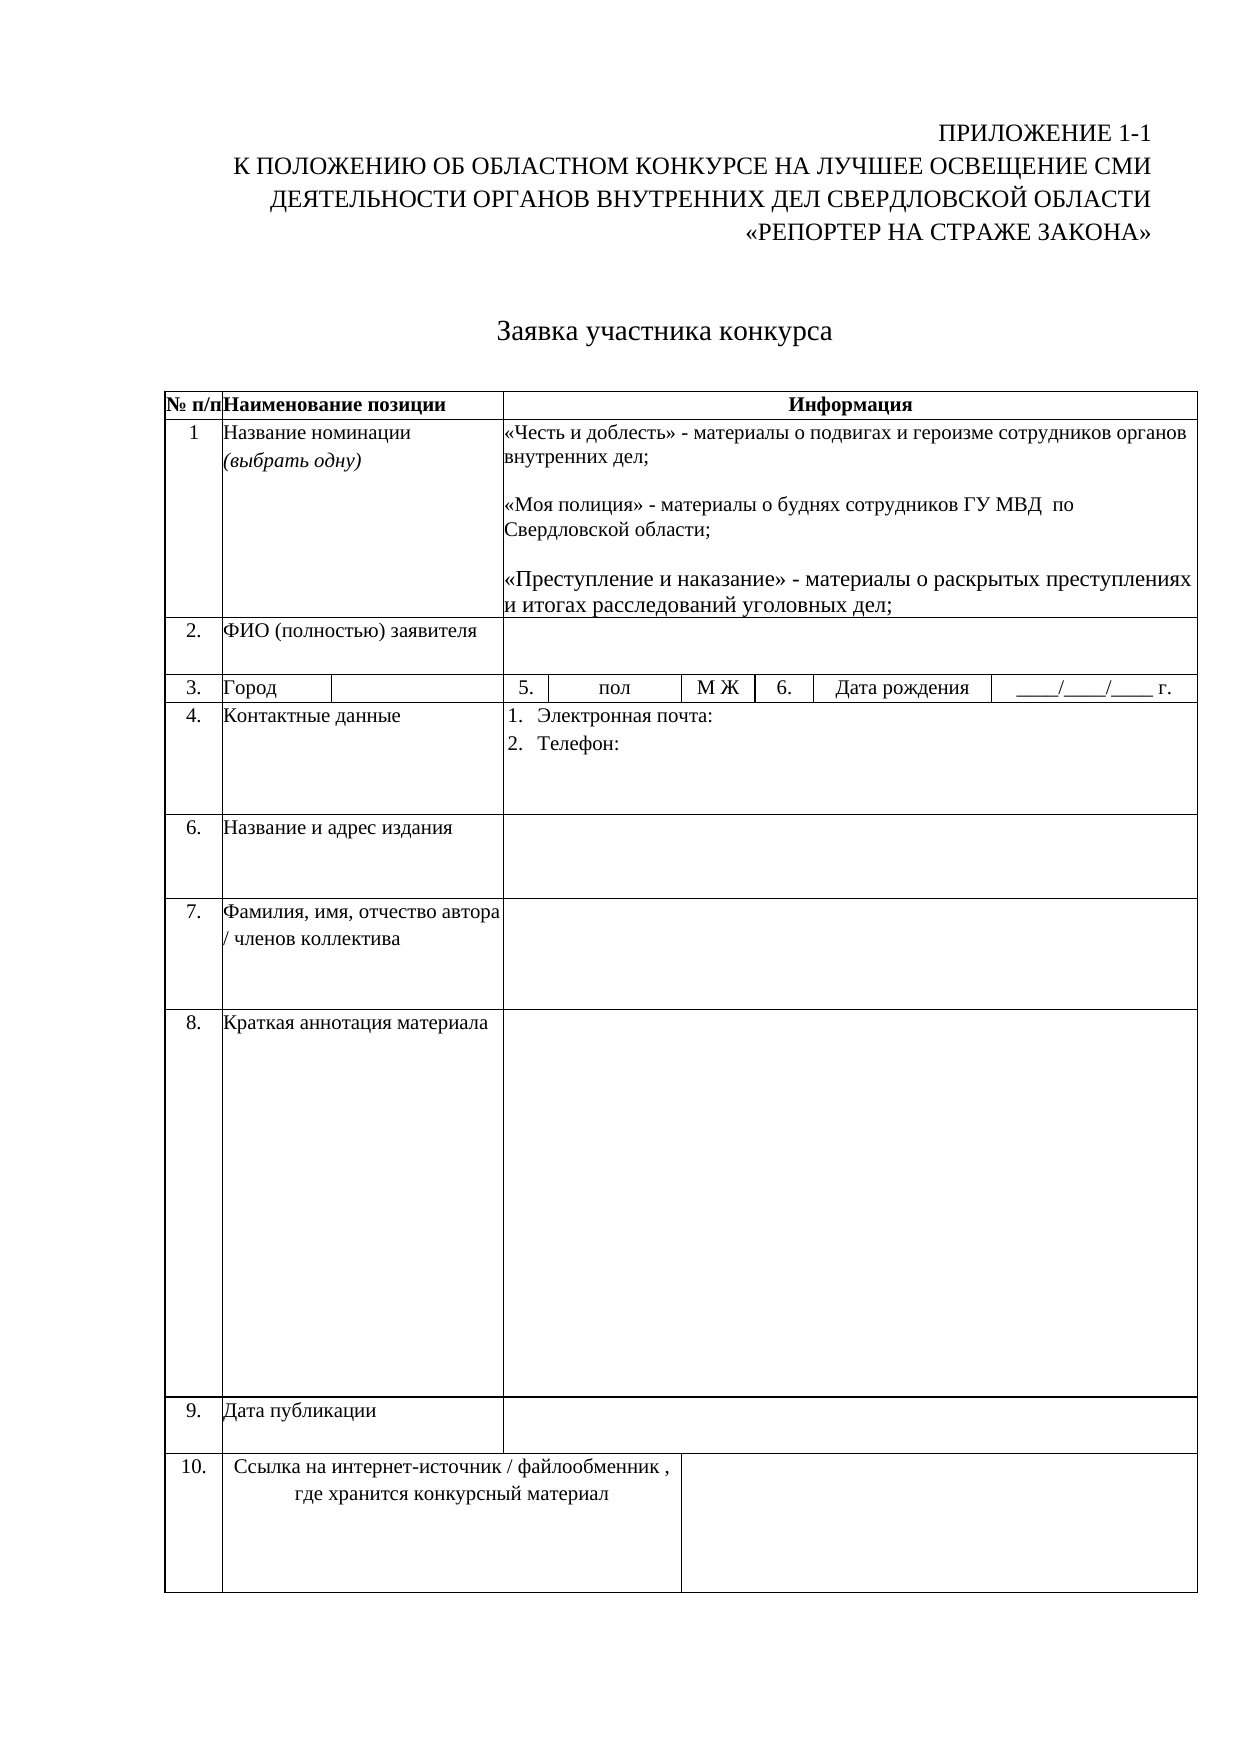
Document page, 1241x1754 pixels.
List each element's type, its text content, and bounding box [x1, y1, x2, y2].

table_cell [504, 1010, 1197, 1396]
text Заявка участника конкурса [177, 313, 1152, 347]
table_cell 5. [504, 675, 548, 702]
table_header Наименование позиции [223, 392, 503, 419]
table_cell 4. [166, 703, 222, 814]
table_cell Ссылка на интернет-источник / файлообменник , где хранится конкурсный материал [223, 1454, 681, 1592]
table_cell [682, 1454, 1197, 1592]
table_cell [504, 618, 1197, 673]
table_cell [504, 1398, 1197, 1453]
table_cell Краткая аннотация материала [223, 1010, 503, 1396]
table_cell 7. [166, 899, 222, 1009]
table_cell 6. [756, 675, 813, 702]
table_cell Контактные данные [223, 703, 503, 814]
table_cell 10. [166, 1454, 222, 1592]
text ПРИЛОЖЕНИЕ 1-1 [177, 118, 1152, 147]
table_header № п/п [166, 392, 222, 419]
table_cell Дата публикации [223, 1398, 503, 1453]
table_cell 3. [166, 675, 222, 702]
table_cell Электронная почта: Телефон: [504, 703, 1197, 814]
table_cell [504, 899, 1197, 1009]
table_cell Город [223, 675, 331, 702]
table_cell 9. [166, 1398, 222, 1453]
table_cell [332, 675, 503, 702]
table_cell М Ж [682, 675, 754, 702]
text К ПОЛОЖЕНИЮ ОБ ОБЛАСТНОМ КОНКУРСЕ НА ЛУЧШЕЕ ОСВЕЩЕНИЕ СМИ ДЕЯТЕЛЬНОСТИ ОРГАНОВ ВНУТРЕННИХ ДЕЛ СВЕРДЛОВСКОЙ ОБЛАСТИ «РЕПОРТЕР НА СТРАЖЕ ЗАКОНА» [177, 151, 1152, 246]
table_cell ____/____/____ г. [992, 675, 1197, 702]
table_cell Дата рождения [814, 675, 991, 702]
table_cell 6. [166, 815, 222, 897]
table_cell Название и адрес издания [223, 815, 503, 897]
table_cell 1 [166, 420, 222, 617]
table_cell 8. [166, 1010, 222, 1396]
table_cell Фамилия, имя, отчество автора / членов коллектива [223, 899, 503, 1009]
table_cell пол [549, 675, 681, 702]
table_cell «Честь и доблесть» - материалы о подвигах и героизме сотрудников органов внутренних дел; «Моя полиция» - материалы о буднях сотрудников ГУ МВД по Свердловской области; «Преступление и наказание» - материалы о раскрытых преступлениях и итогах расследований уголовных дел; [504, 420, 1197, 617]
table_cell [504, 815, 1197, 897]
table_cell 2. [166, 618, 222, 673]
table_cell Название номинации (выбрать одну) [223, 420, 503, 617]
table_header Информация [504, 392, 1197, 419]
table_cell ФИО (полностью) заявителя [223, 618, 503, 673]
